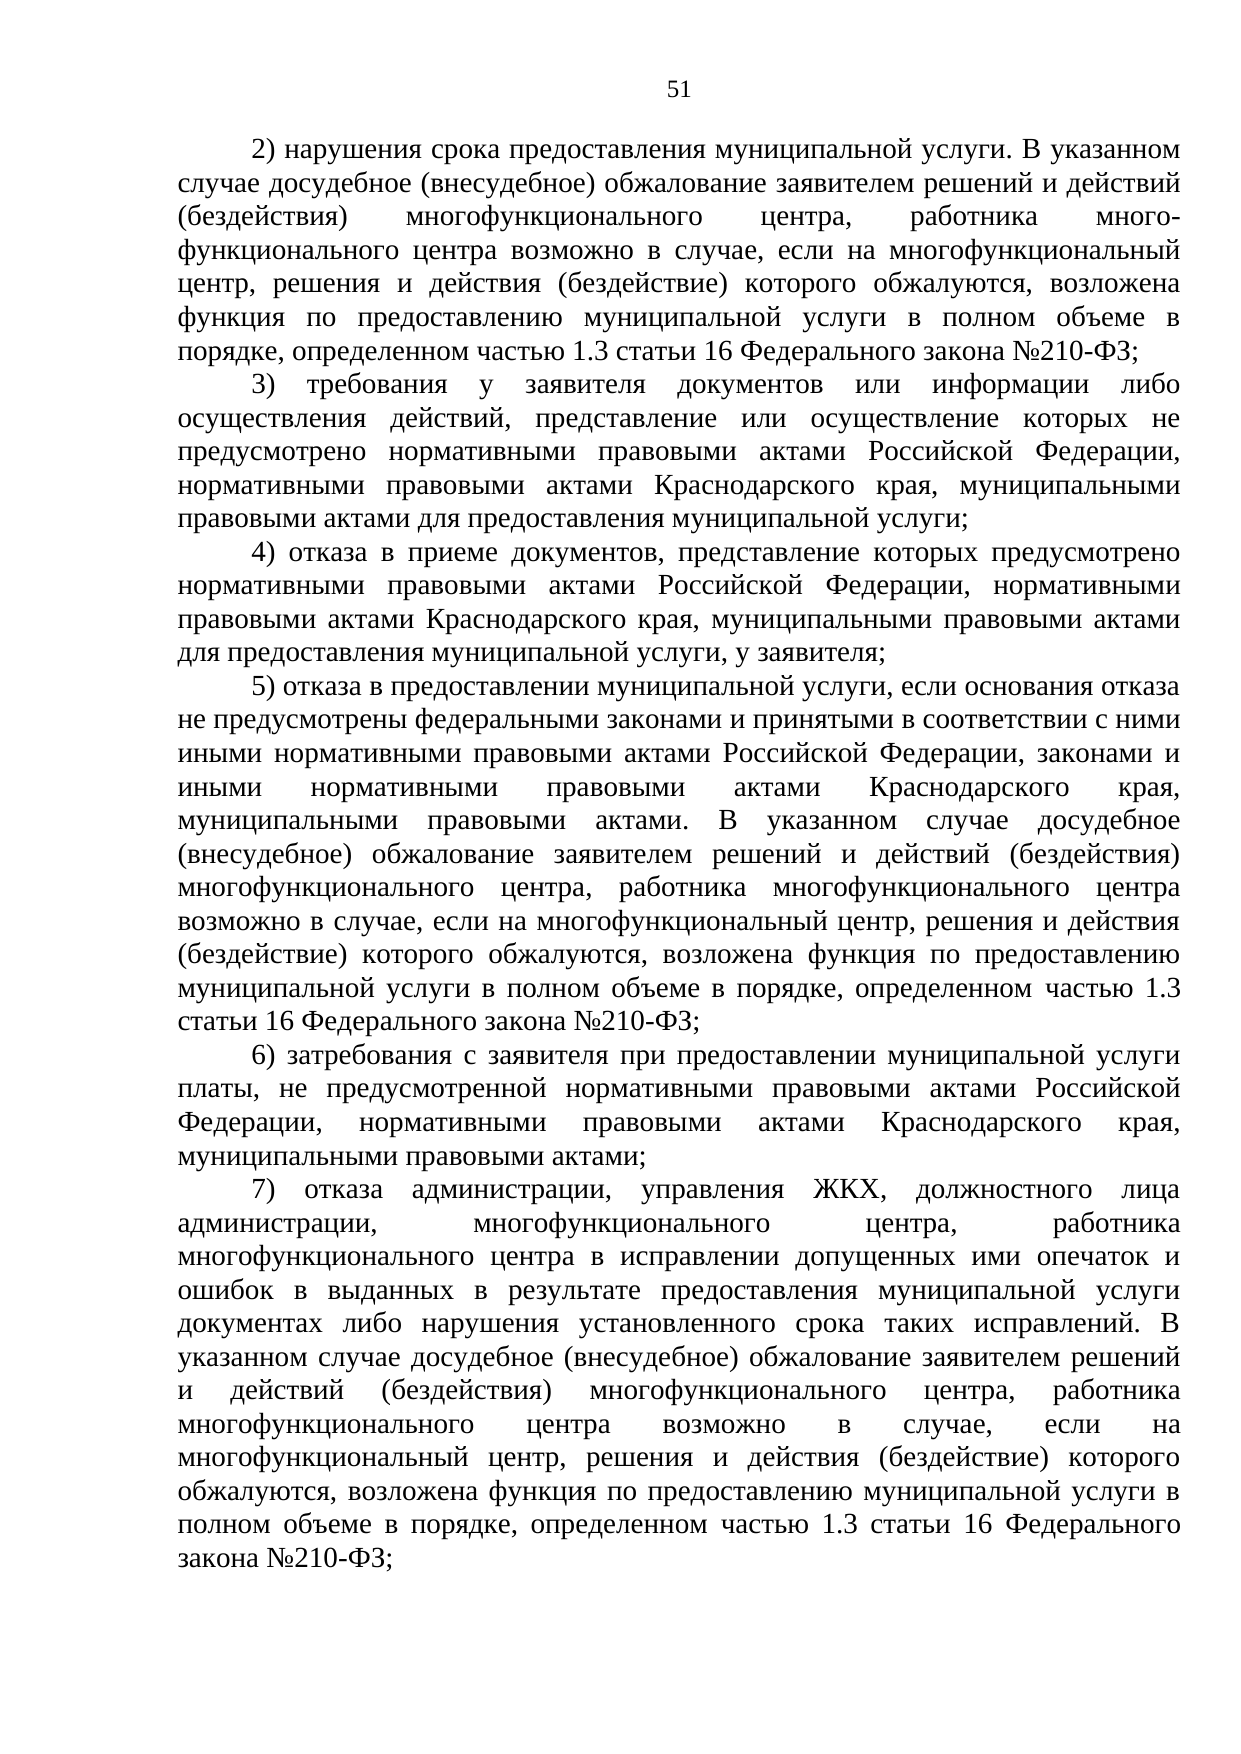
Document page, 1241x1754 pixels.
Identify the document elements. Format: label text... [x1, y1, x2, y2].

text 4) отказа в приеме документов, представление которых предусмотрено нормативными правовыми актами Российской Федерации, нормативными правовыми актами Краснодарского края, муниципальными правовыми актами для предоставления муниципальной услуги, у заявителя; [177, 534, 1181, 668]
text 6) затребования с заявителя при предоставлении муниципальной услуги платы, не предусмотренной нормативными правовыми актами Российской Федерации, нормативными правовыми актами Краснодарского края, муниципальными правовыми актами; [177, 1037, 1181, 1171]
text 2) нарушения срока предоставления муниципальной услуги. В указанном случае досудебное (внесудебное) обжалование заявителем решений и действий (бездействия) многофункционального центра, работника много-функционального центра возможно в случае, если на многофункциональный центр, решения и действия (бездействие) которого обжалуются, возложена функция по предоставлению муниципальной услуги в полном объеме в порядке, определенном частью 1.3 статьи 16 Федерального закона №210-ФЗ; [177, 131, 1181, 366]
text 7) отказа администрации, управления ЖКХ, должностного лица администрации, многофункционального центра, работника многофункционального центра в исправлении допущенных ими опечаток и ошибок в выданных в результате предоставления муниципальной услуги документах либо нарушения установленного срока таких исправлений. В указанном случае досудебное (внесудебное) обжалование заявителем решений и действий (бездействия) многофункционального центра, работника многофункционального центра возможно в случае, если на многофункциональный центр, решения и действия (бездействие) которого обжалуются, возложена функция по предоставлению муниципальной услуги в полном объеме в порядке, определенном частью 1.3 статьи 16 Федерального закона №210-ФЗ; [177, 1171, 1181, 1574]
text 3) требования у заявителя документов или информации либо осуществления действий, представление или осуществление которых не предусмотрено нормативными правовыми актами Российской Федерации, нормативными правовыми актами Краснодарского края, муниципальными правовыми актами для предоставления муниципальной услуги; [177, 366, 1181, 534]
text 5) отказа в предоставлении муниципальной услуги, если основания отказа не предусмотрены федеральными законами и принятыми в соответствии с ними иными нормативными правовыми актами Российской Федерации, законами и иными нормативными правовыми актами Краснодарского края, муниципальными правовыми актами. В указанном случае досудебное (внесудебное) обжалование заявителем решений и действий (бездействия) многофункционального центра, работника многофункционального центра возможно в случае, если на многофункциональный центр, решения и действия (бездействие) которого обжалуются, возложена функция по предоставлению муниципальной услуги в полном объеме в порядке, определенном частью 1.3 статьи 16 Федерального закона №210-ФЗ; [177, 668, 1181, 1037]
